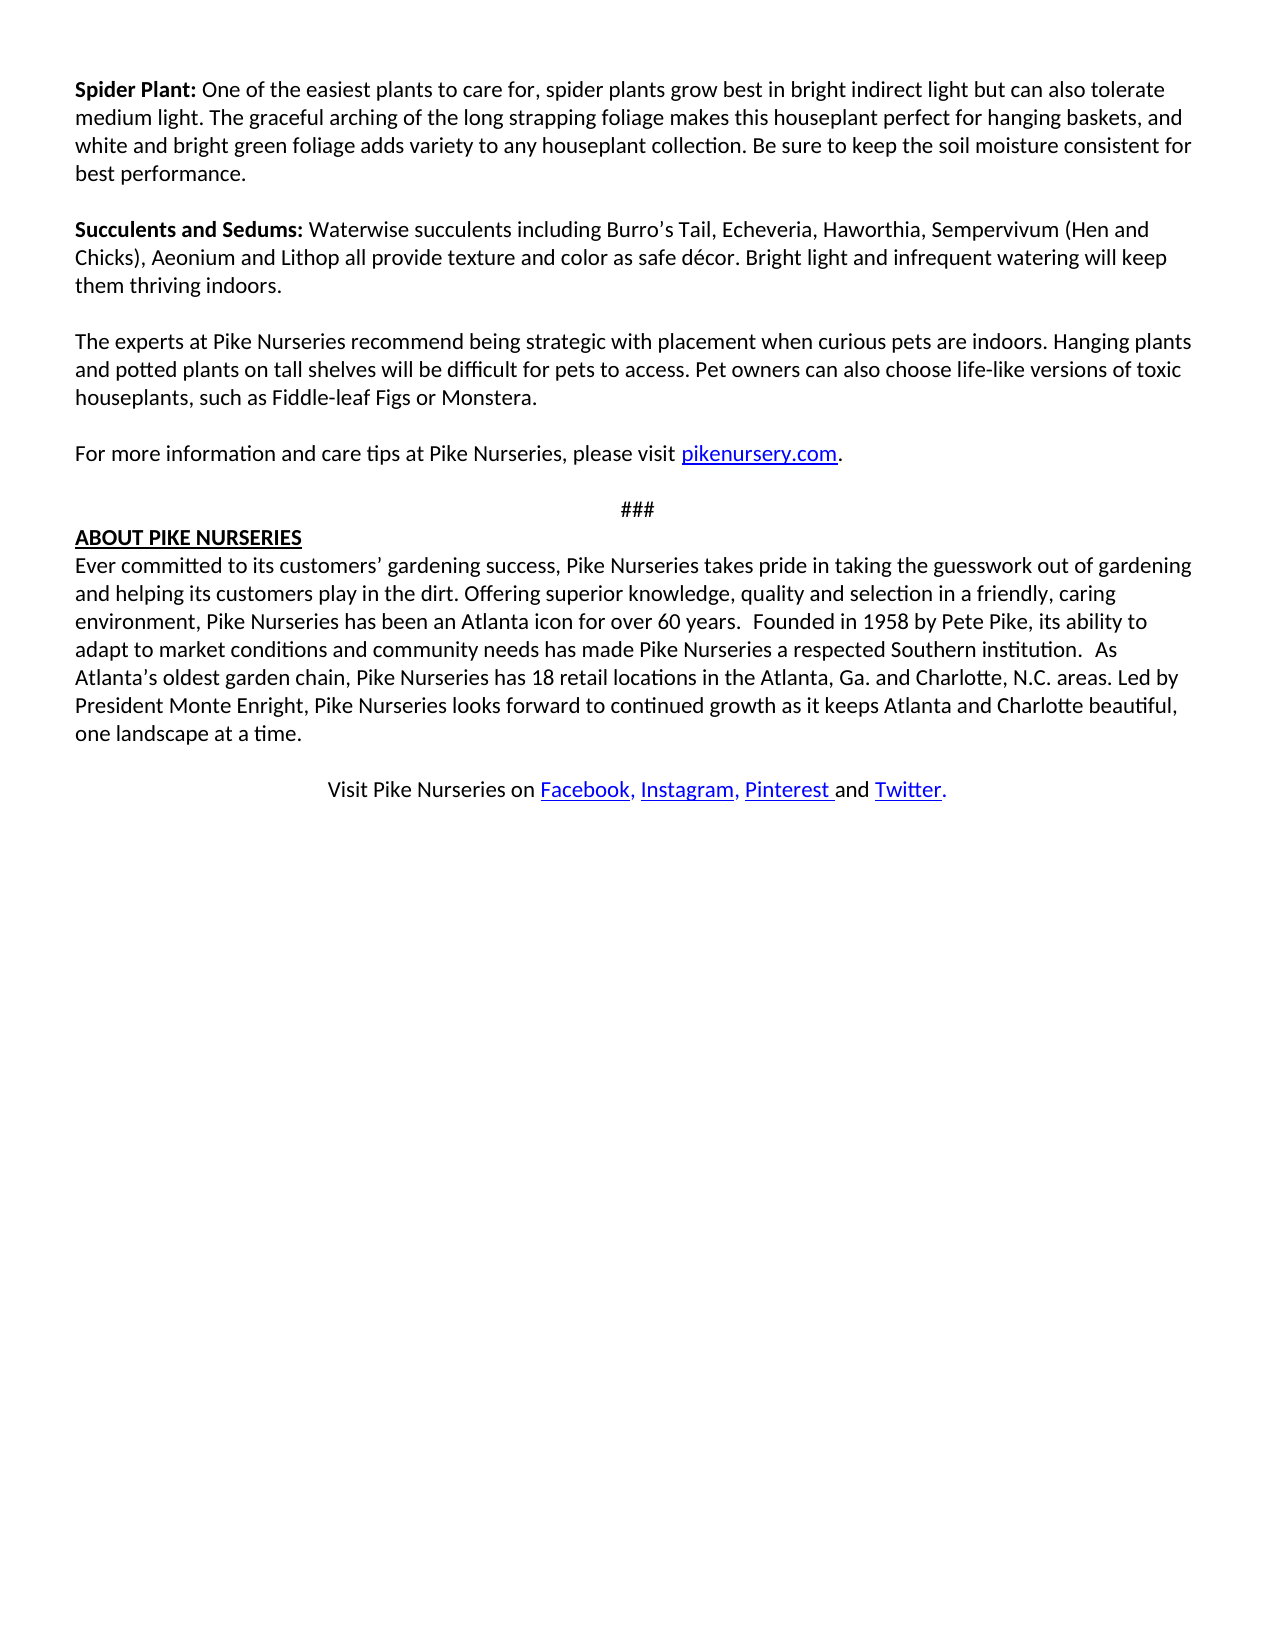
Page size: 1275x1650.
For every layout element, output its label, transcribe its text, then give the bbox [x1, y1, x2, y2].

text For more information and care tips at Pike Nurseries, please visit pikenursery.com. [75, 439, 1200, 467]
text Spider Plant: One of the easiest plants to care for, spider plants grow best in bright indirect light but can also tolerate medium light. The graceful arching of the long strapping foliage makes this houseplant perfect for hanging baskets, and white and bright green foliage adds variety to any houseplant collection. Be sure to keep the soil moisture consistent for best performance. [247, 75, 1200, 187]
text Succulents and Sedums: Waterwise succulents including Burro’s Tail, Echeveria, Haworthia, Sempervivum (Hen and Chicks), Aeonium and Lithop all provide texture and color as safe décor. Bright light and infrequent watering will keep them thriving indoors. [75, 215, 1200, 299]
text ### [75, 495, 1200, 523]
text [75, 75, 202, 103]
text ABOUT PIKE NURSERIES Ever committed to its customers’ gardening success, Pike Nurseries takes pride in taking the guesswork out of gardening and helping its customers play in the dirt. Offering superior knowledge, quality and selection in a friendly, caring environment, Pike Nurseries has been an Atlanta icon for over 60 years. Founded in 1958 by Pete Pike, its ability to adapt to market conditions and community needs has made Pike Nurseries a respected Southern institution. As Atlanta’s oldest garden chain, Pike Nurseries has 18 retail locations in the Atlanta, Ga. and Charlotte, N.C. areas. Led by President Monte Enright, Pike Nurseries looks forward to continued growth as it keeps Atlanta and Charlotte beautiful, one landscape at a time. [75, 523, 1200, 747]
text The experts at Pike Nurseries recommend being strategic with placement when curious pets are indoors. Hanging plants and potted plants on tall shelves will be difficult for pets to access. Pet owners can also choose life-like versions of toxic houseplants, such as Fiddle-leaf Figs or Monstera. [75, 327, 1200, 411]
text Visit Pike Nurseries on Facebook, Instagram, Pinterest and Twitter. [75, 776, 1200, 803]
